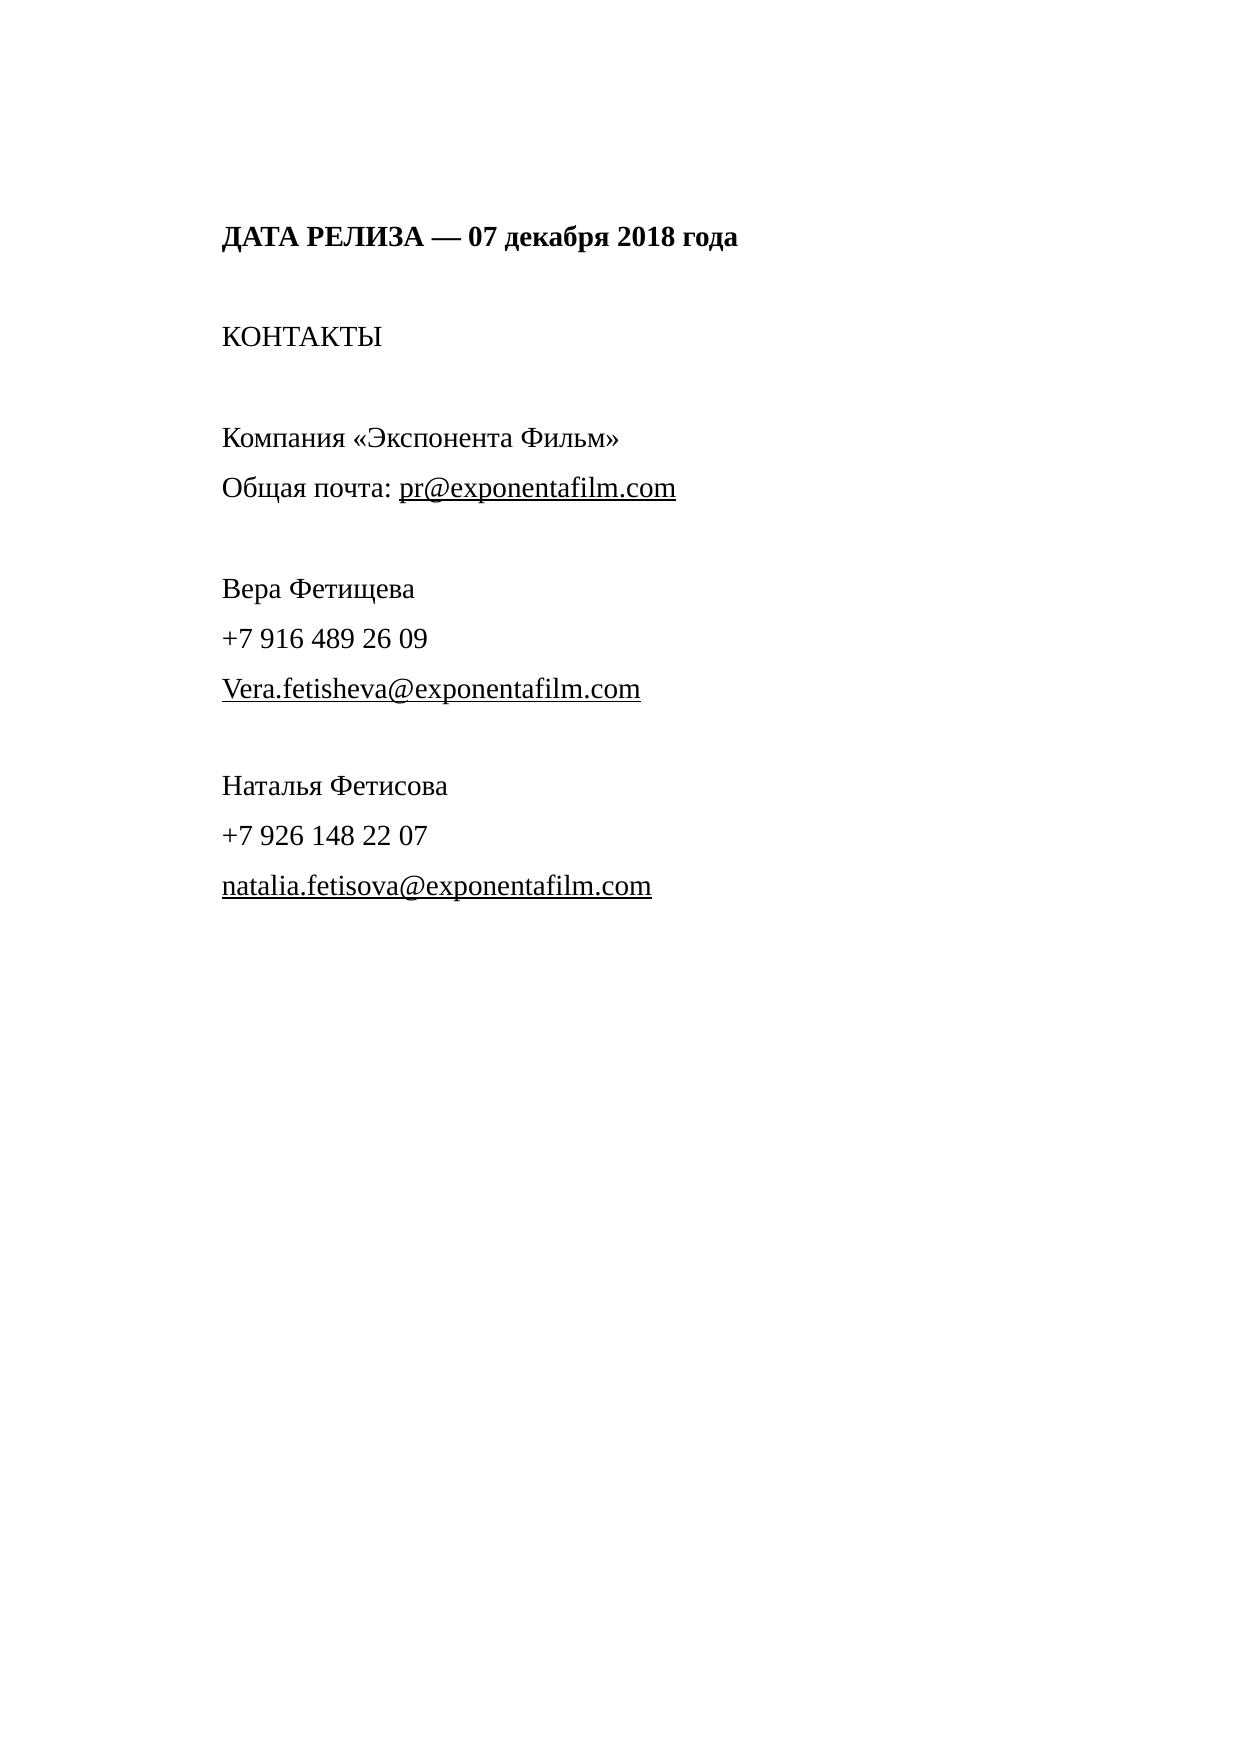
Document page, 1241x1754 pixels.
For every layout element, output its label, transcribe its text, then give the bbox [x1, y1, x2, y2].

text Вера Фетищева [177, 571, 1152, 604]
text Компания «Экспонента Фильм» [177, 420, 1152, 453]
text Наталья Фетисова [177, 768, 1152, 801]
text КОНТАКТЫ [177, 319, 1152, 353]
text +7 926 148 22 07 [177, 818, 1152, 851]
text ДАТА РЕЛИЗА — 07 декабря 2018 года [177, 219, 1152, 252]
text +7 916 489 26 09 [177, 621, 1152, 655]
text Vera.fetisheva@exponentafilm.com [177, 672, 1152, 705]
text natalia.fetisova@exponentafilm.com [177, 868, 1152, 902]
text Общая почта: pr@exponentafilm.com [177, 470, 1152, 504]
